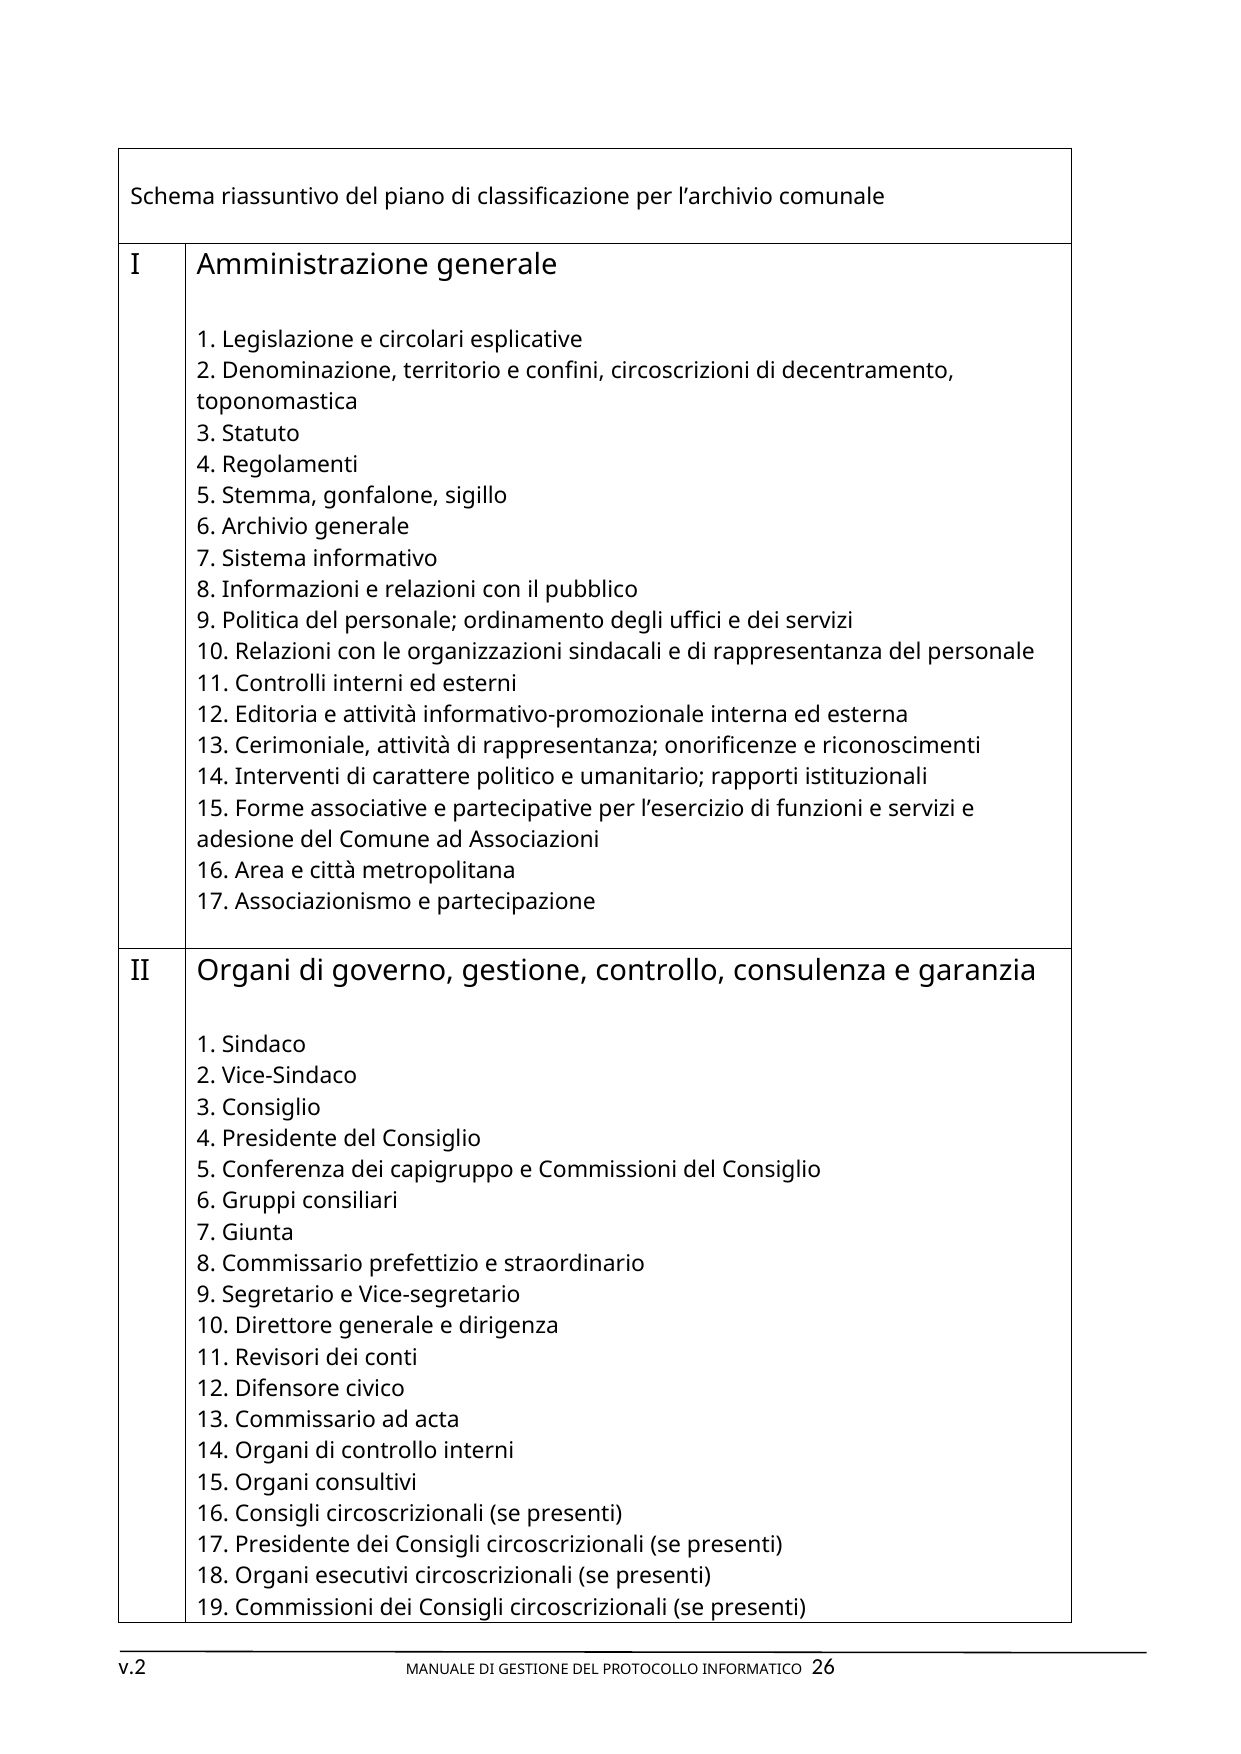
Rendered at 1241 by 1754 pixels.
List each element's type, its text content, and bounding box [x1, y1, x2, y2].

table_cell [186, 949, 1071, 1622]
table_header Schema riassuntivo del piano di classificazione per l’archivio comunale [119, 149, 1071, 242]
table_cell Amministrazione generale 1. Legislazione e circolari esplicative 2. Denominazione, territorio e confini, circoscrizioni di decentramento, toponomastica 3. Statuto 4. Regolamenti 5. Stemma, gonfalone, sigillo 6. Archivio generale 7. Sistema informativo 8. Informazioni e relazioni con il pubblico 9. Politica del personale; ordinamento degli uffici e dei servizi 10. Relazioni con le organizzazioni sindacali e di rappresentanza del personale 11. Controlli interni ed esterni 12. Editoria e attività informativo-promozionale interna ed esterna 13. Cerimoniale, attività di rappresentanza; onorificenze e riconoscimenti 14. Interventi di carattere politico e umanitario; rapporti istituzionali 15. Forme associative e partecipative per l’esercizio di funzioni e servizi e adesione del Comune ad Associazioni 16. Area e città metropolitana 17. Associazionismo e partecipazione [186, 244, 1071, 948]
table_cell II [119, 949, 185, 1622]
table_cell I [119, 244, 185, 948]
